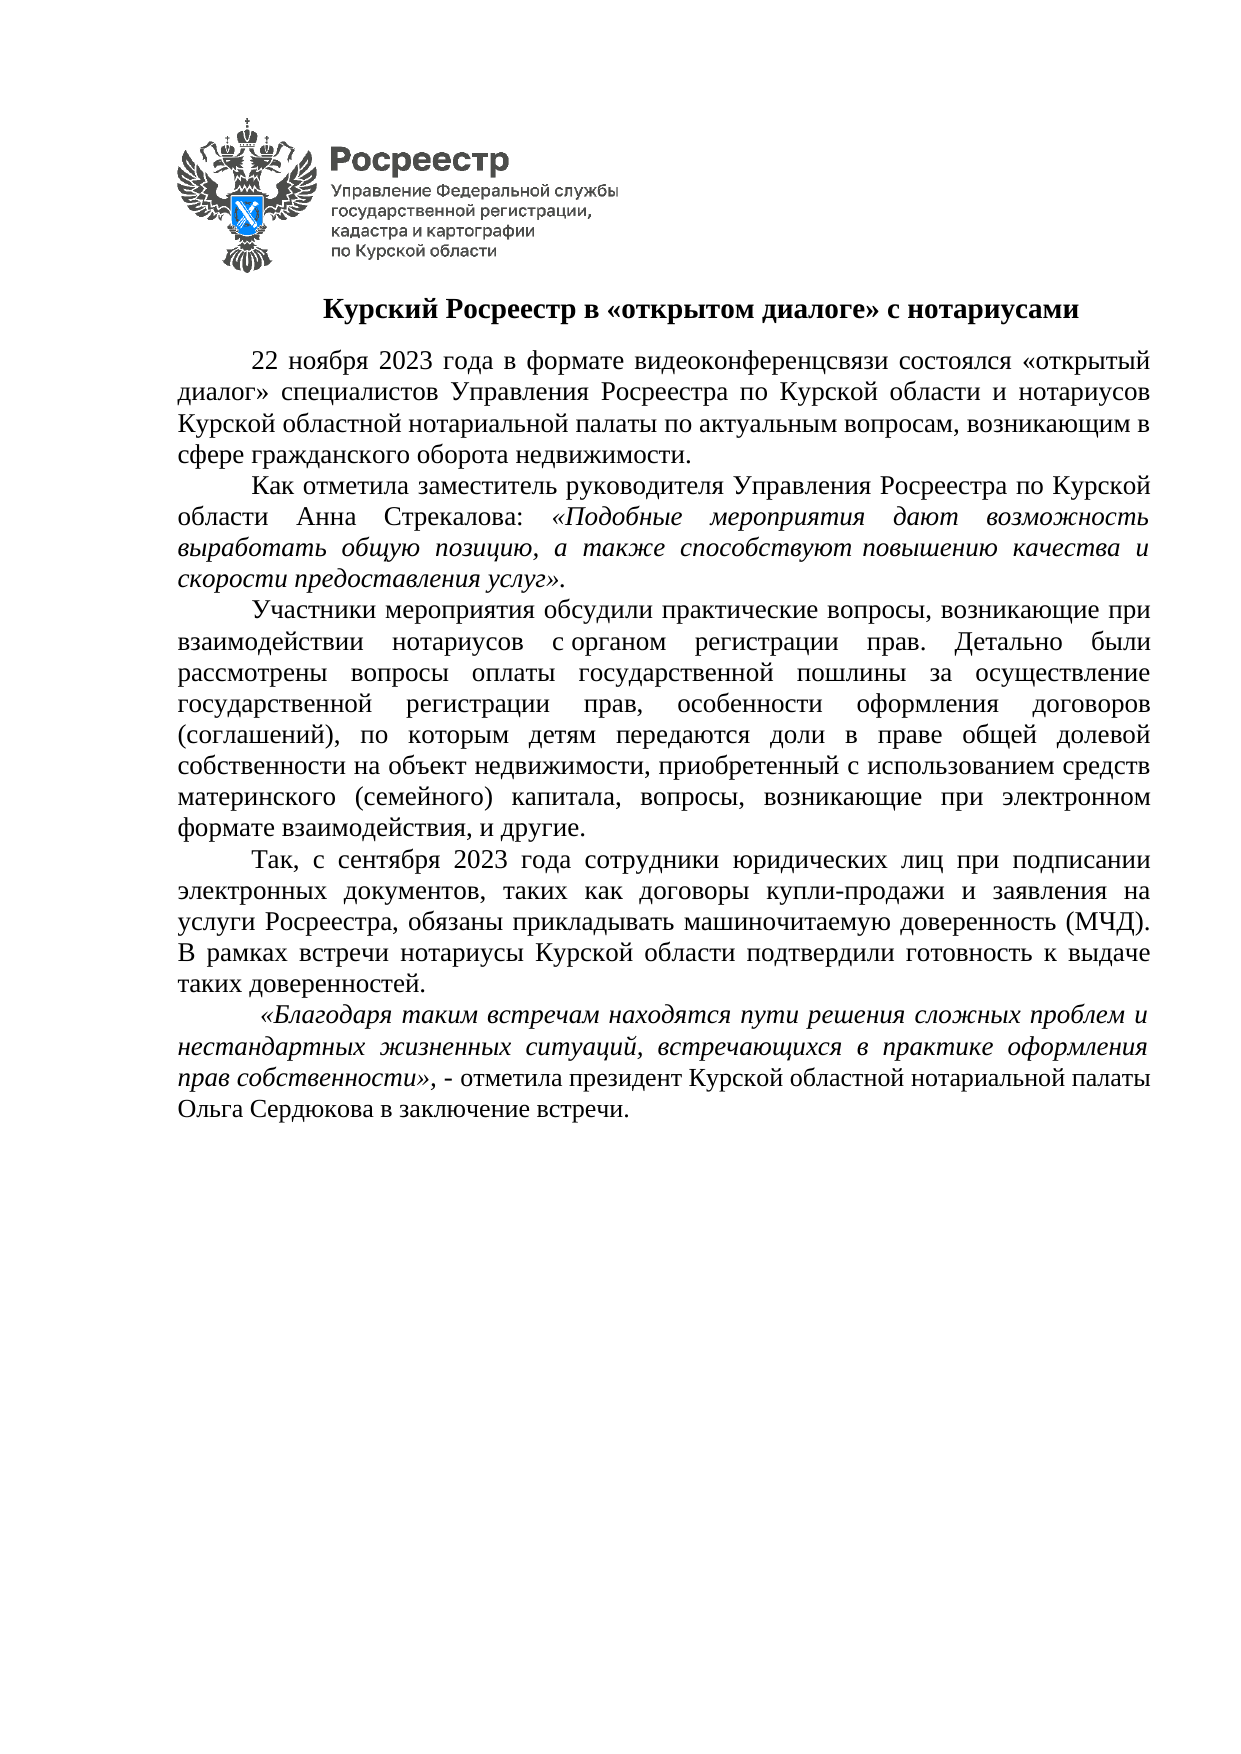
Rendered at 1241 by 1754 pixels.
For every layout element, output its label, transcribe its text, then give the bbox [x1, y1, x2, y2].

text Участники мероприятия обсудили практические вопросы, возникающие при взаимодействии нотариусов с органом регистрации прав. Детально были рассмотрены вопросы оплаты государственной пошлины за осуществление государственной регистрации прав, особенности оформления договоров (соглашений), по которым детям передаются доли в праве общей долевой собственности на объект недвижимости, приобретенный с использованием средств материнского (семейного) капитала, вопросы, возникающие при электронном формате взаимодействия, и другие. [177, 593, 1152, 843]
text 22 ноября 2023 года в формате видеоконференцсвязи состоялся «открытый диалог» специалистов Управления Росреестра по Курской области и нотариусов Курской областной нотариальной палаты по актуальным вопросам, возникающим в сфере гражданского оборота недвижимости. [177, 344, 1152, 469]
picture [177, 118, 618, 273]
text «Благодаря таким встречам находятся пути решения сложных проблем и нестандартных жизненных ситуаций, встречающихся в практике оформления прав собственности», - отметила президент Курской областной нотариальной палаты Ольга Сердюкова в заключение встречи. [177, 998, 1152, 1123]
text Курский Росреестр в «открытом диалоге» с нотариусами [177, 292, 1152, 325]
text Как отметила заместитель руководителя Управления Росреестра по Курской области Анна Стрекалова: «Подобные мероприятия дают возможность выработать общую позицию, а также способствуют повышению качества и скорости предоставления услуг». [177, 469, 1152, 593]
text Так, с сентября 2023 года сотрудники юридических лиц при подписании электронных документов, таких как договоры купли-продажи и заявления на услуги Росреестра, обязаны прикладывать машиночитаемую доверенность (МЧД). В рамках встречи нотариусы Курской области подтвердили готовность к выдаче таких доверенностей. [177, 843, 1152, 998]
